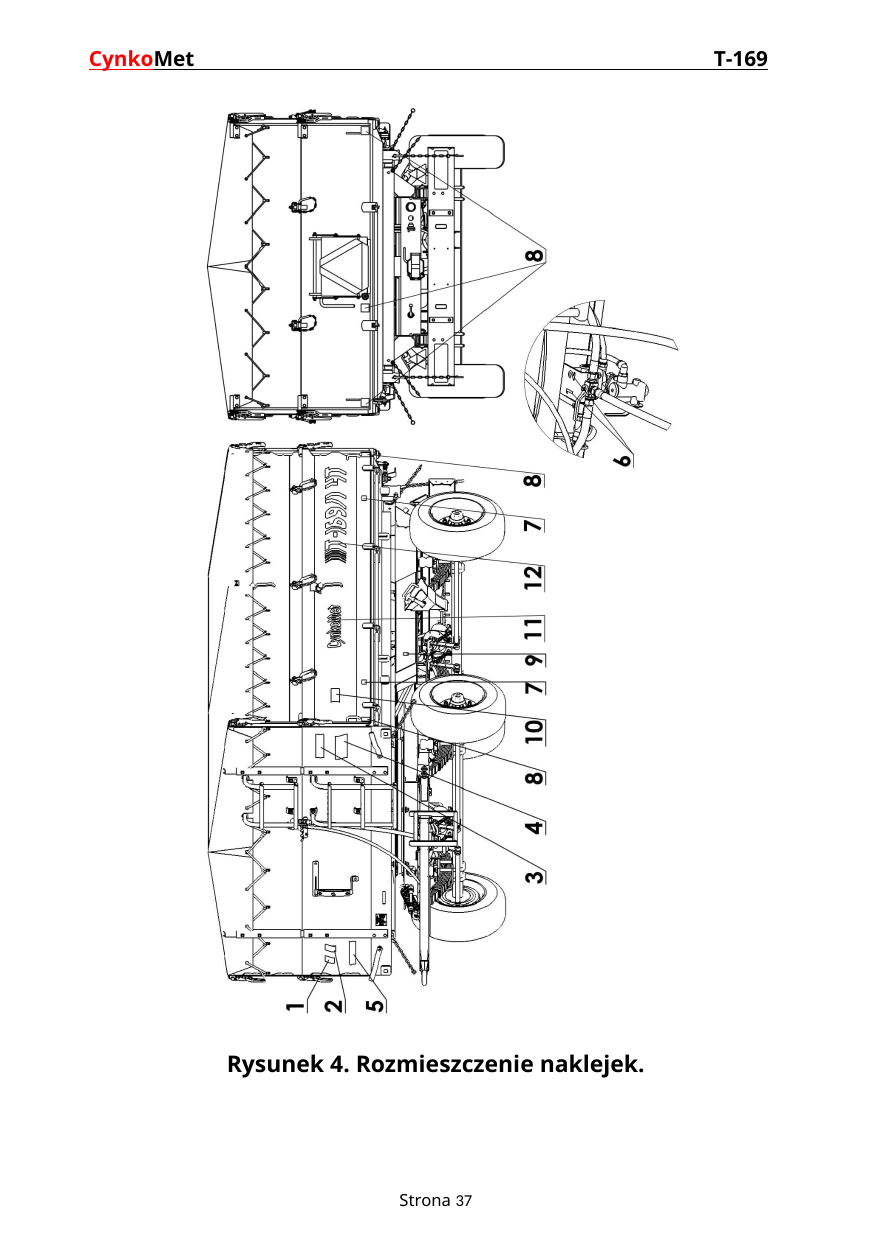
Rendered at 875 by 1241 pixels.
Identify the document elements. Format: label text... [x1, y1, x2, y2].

text Rysunek 4. Rozmieszczenie naklejek. [118, 1048, 753, 1079]
picture [192, 100, 680, 1017]
